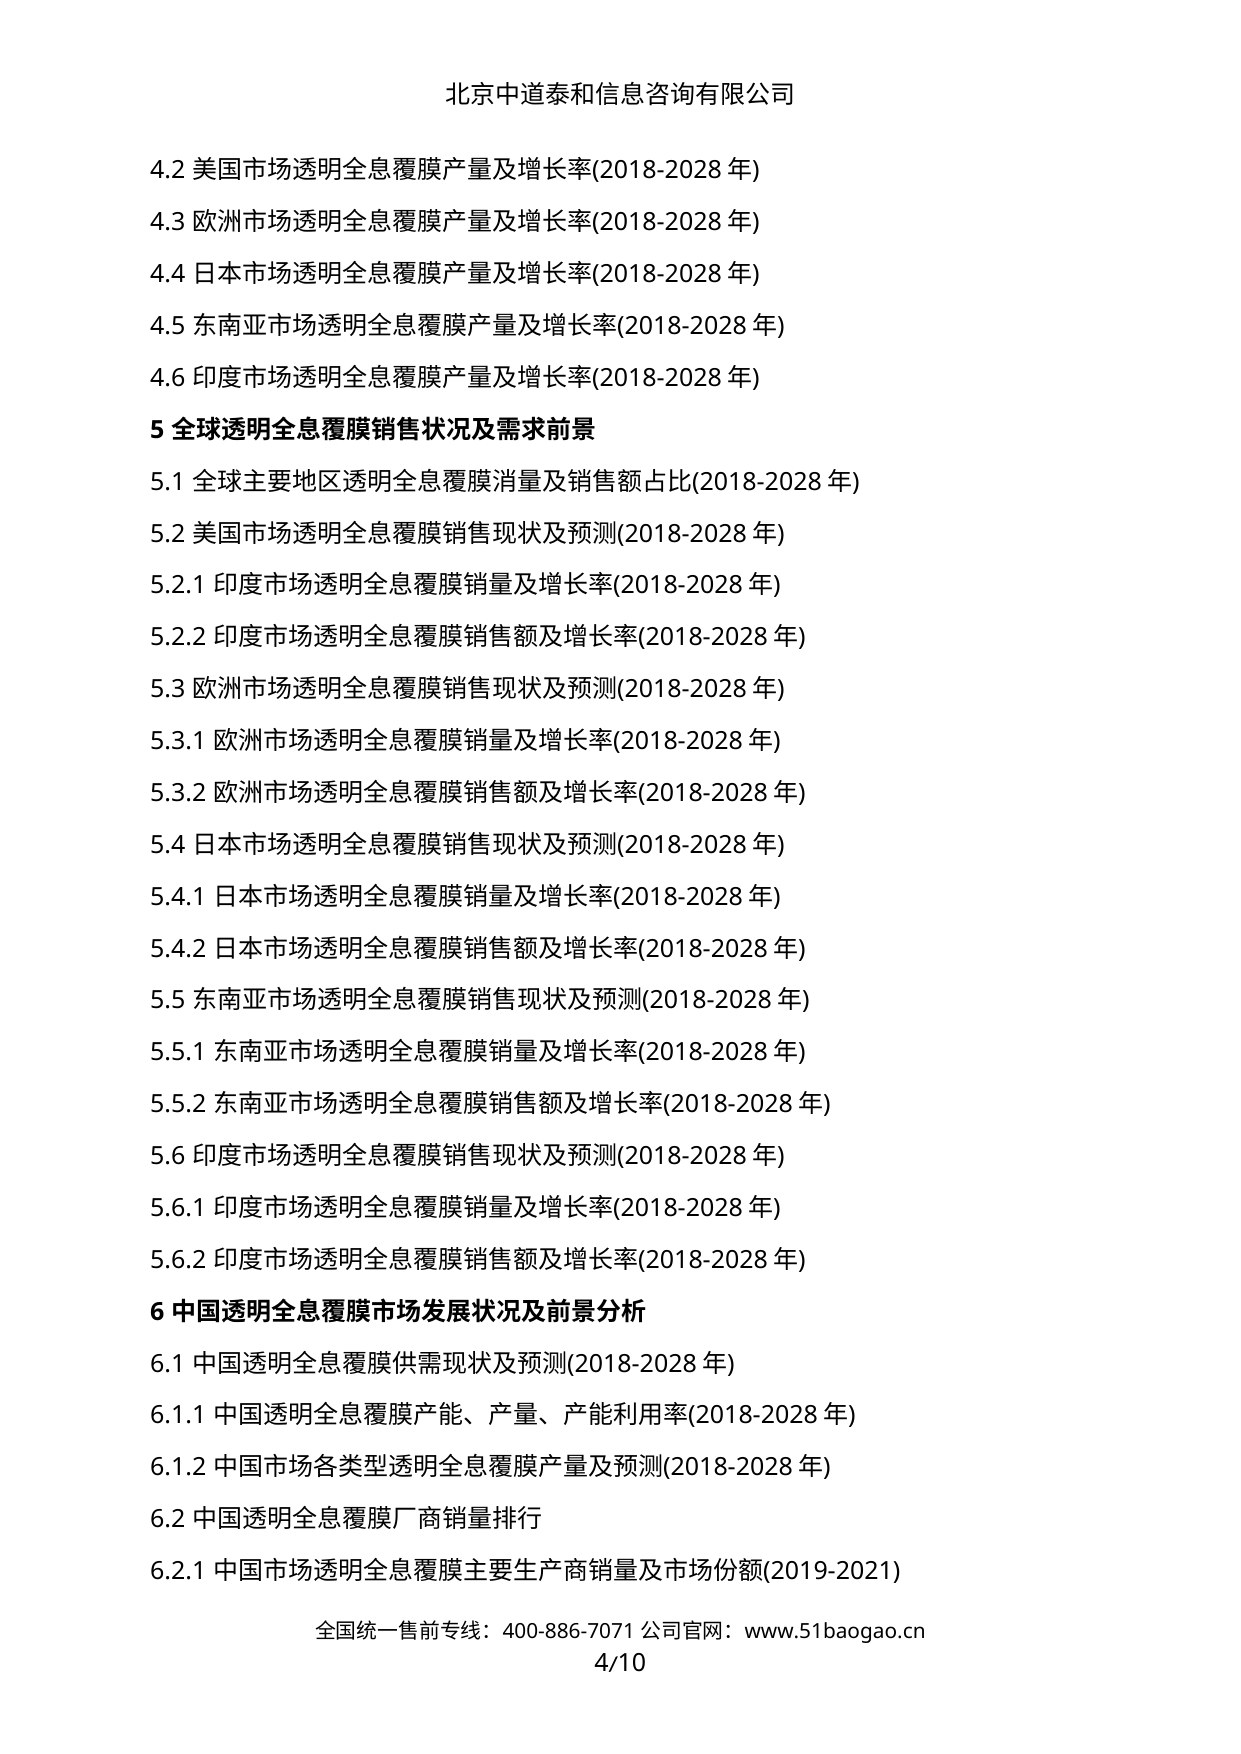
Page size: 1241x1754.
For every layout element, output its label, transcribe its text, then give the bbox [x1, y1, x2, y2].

text 4.6 印度市场透明全息覆膜产量及增长率(2018-2028年) [150, 357, 1090, 394]
text 6 中国透明全息覆膜市场发展状况及前景分析 [150, 1291, 1090, 1327]
text 4.5 东南亚市场透明全息覆膜产量及增长率(2018-2028年) [150, 306, 1090, 342]
text 5.2.2 印度市场透明全息覆膜销售额及增长率(2018-2028年) [150, 617, 1090, 653]
text 5.2 美国市场透明全息覆膜销售现状及预测(2018-2028年) [150, 513, 1090, 549]
text 4.4 日本市场透明全息覆膜产量及增长率(2018-2028年) [150, 254, 1090, 290]
text 5.3 欧洲市场透明全息覆膜销售现状及预测(2018-2028年) [150, 669, 1090, 705]
text 5 全球透明全息覆膜销售状况及需求前景 [150, 409, 1090, 446]
text 6.2.1 中国市场透明全息覆膜主要生产商销量及市场份额(2019-2021) [150, 1551, 1090, 1587]
text 5.4 日本市场透明全息覆膜销售现状及预测(2018-2028年) [150, 824, 1090, 861]
text 5.4.2 日本市场透明全息覆膜销售额及增长率(2018-2028年) [150, 928, 1090, 964]
text 5.1 全球主要地区透明全息覆膜消量及销售额占比(2018-2028年) [150, 461, 1090, 497]
text 6.1.1 中国透明全息覆膜产能、产量、产能利用率(2018-2028年) [150, 1395, 1090, 1431]
text 5.6.2 印度市场透明全息覆膜销售额及增长率(2018-2028年) [150, 1239, 1090, 1276]
text 5.5.2 东南亚市场透明全息覆膜销售额及增长率(2018-2028年) [150, 1084, 1090, 1120]
text 4.2 美国市场透明全息覆膜产量及增长率(2018-2028年) [150, 150, 1090, 186]
text 6.2 中国透明全息覆膜厂商销量排行 [150, 1499, 1090, 1535]
text 4.3 欧洲市场透明全息覆膜产量及增长率(2018-2028年) [150, 202, 1090, 238]
text 5.3.1 欧洲市场透明全息覆膜销量及增长率(2018-2028年) [150, 721, 1090, 757]
text 5.3.2 欧洲市场透明全息覆膜销售额及增长率(2018-2028年) [150, 772, 1090, 809]
text 5.2.1 印度市场透明全息覆膜销量及增长率(2018-2028年) [150, 565, 1090, 601]
text 5.6.1 印度市场透明全息覆膜销量及增长率(2018-2028年) [150, 1187, 1090, 1224]
text 5.5 东南亚市场透明全息覆膜销售现状及预测(2018-2028年) [150, 980, 1090, 1016]
text 5.4.1 日本市场透明全息覆膜销量及增长率(2018-2028年) [150, 876, 1090, 912]
text 5.6 印度市场透明全息覆膜销售现状及预测(2018-2028年) [150, 1136, 1090, 1172]
text 6.1 中国透明全息覆膜供需现状及预测(2018-2028年) [150, 1343, 1090, 1379]
text 5.5.1 东南亚市场透明全息覆膜销量及增长率(2018-2028年) [150, 1032, 1090, 1068]
text 6.1.2 中国市场各类型透明全息覆膜产量及预测(2018-2028年) [150, 1447, 1090, 1483]
